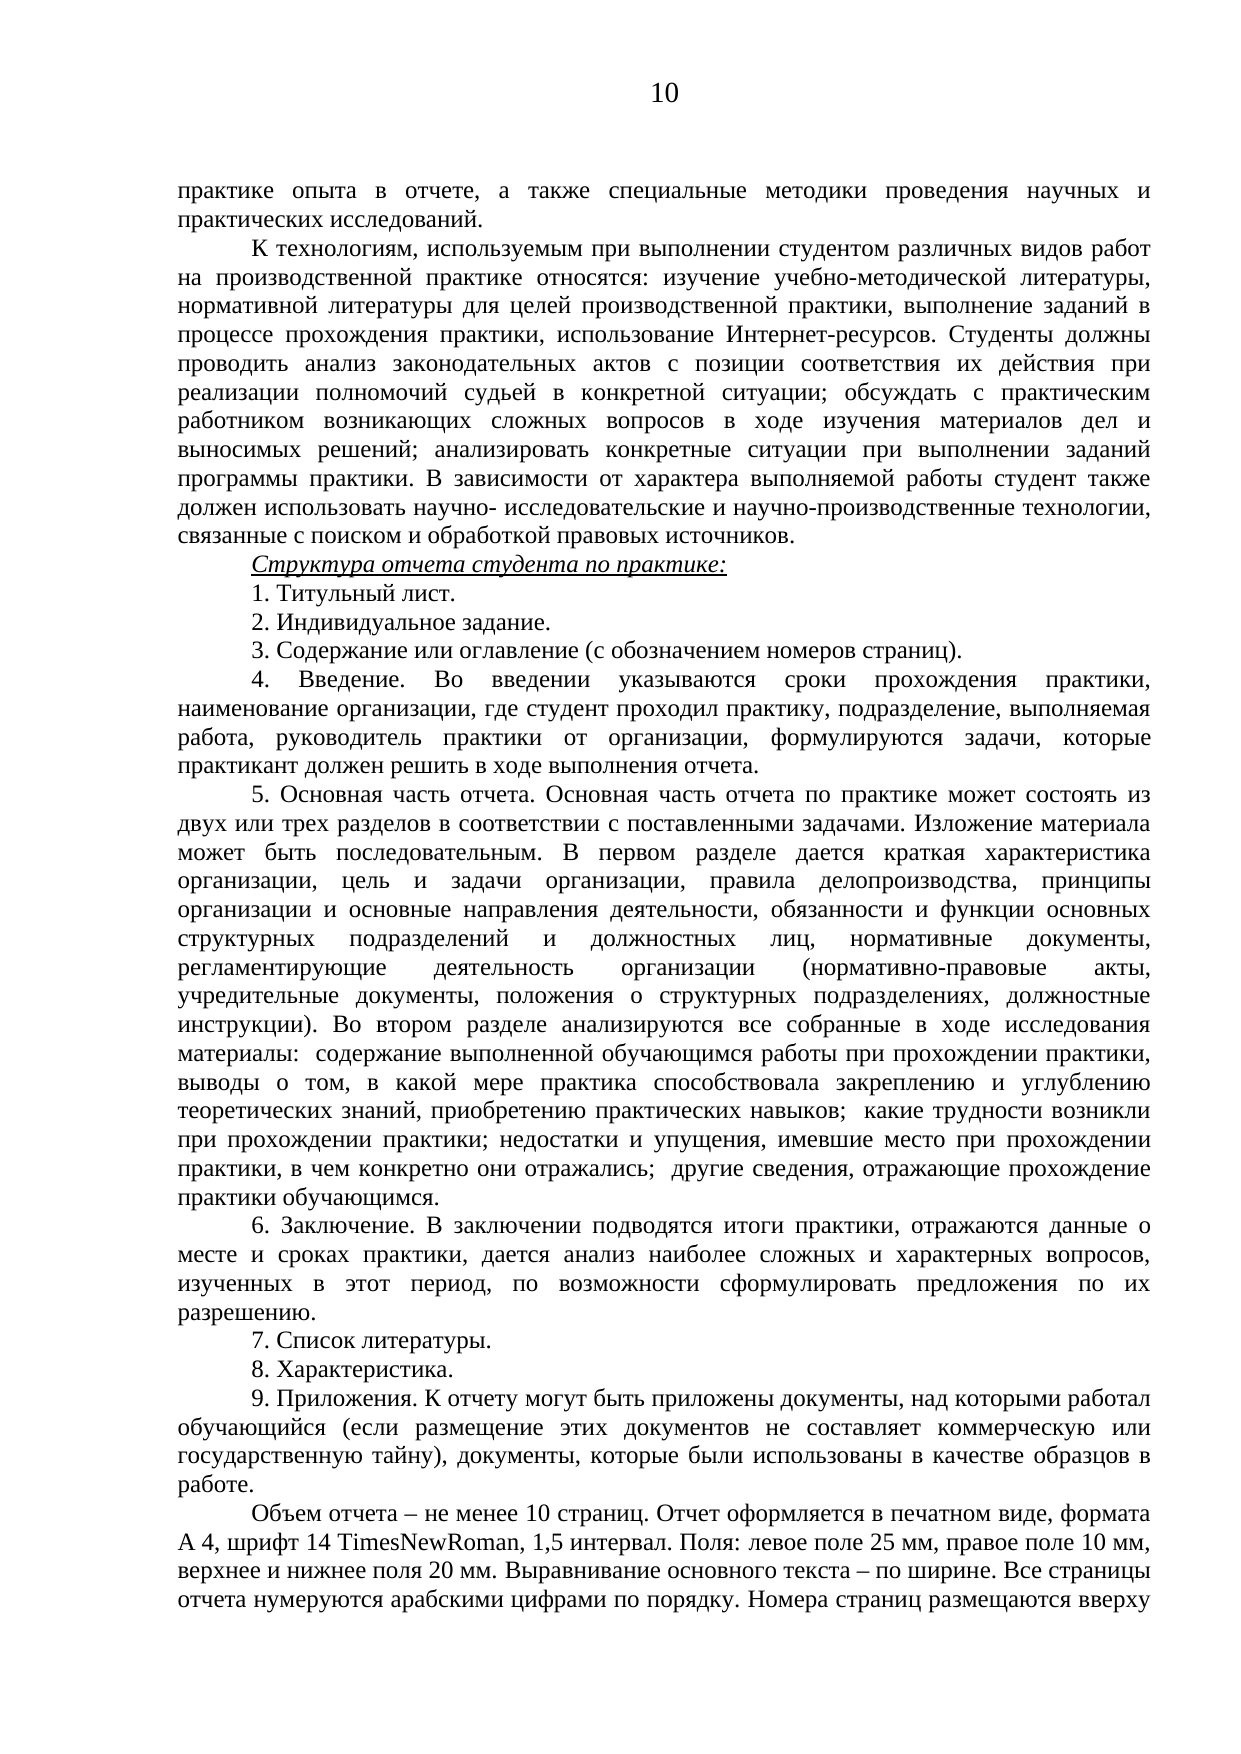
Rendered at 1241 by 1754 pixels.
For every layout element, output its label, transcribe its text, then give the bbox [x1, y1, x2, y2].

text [177, 176, 1152, 233]
text 7. Список литературы. [177, 1326, 1152, 1354]
text 6. Заключение. В заключении подводятся итоги практики, отражаются данные о месте и сроках практики, дается анализ наиболее сложных и характерных вопросов, изученных в этот период, по возможности сформулировать предложения по их разрешению. [177, 1211, 1152, 1326]
text 8. Характеристика. [177, 1354, 1152, 1383]
text 2. Индивидуальное задание. [177, 607, 1152, 636]
text 1. Титульный лист. [177, 578, 1152, 607]
text 9. Приложения. К отчету могут быть приложены документы, над которыми работал обучающийся (если размещение этих документов не составляет коммерческую или государственную тайну), документы, которые были использованы в качестве образцов в работе. [177, 1383, 1152, 1498]
text 5. Основная часть отчета. Основная часть отчета по практике может состоять из двух или трех разделов в соответствии с поставленными задачами. Изложение материала может быть последовательным. В первом разделе дается краткая характеристика организации, цель и задачи организации, правила делопроизводства, принципы организации и основные направления деятельности, обязанности и функции основных структурных подразделений и должностных лиц, нормативные документы, регламентирующие деятельность организации (нормативно-правовые акты, учредительные документы, положения о структурных подразделениях, должностные инструкции). Во втором разделе анализируются все собранные в ходе исследования материалы: содержание выполненной обучающимся работы при прохождении практики, выводы о том, в какой мере практика способствовала закреплению и углублению теоретических знаний, приобретению практических навыков; какие трудности возникли при прохождении практики; недостатки и упущения, имевшие место при прохождении практики, в чем конкретно они отражались; другие сведения, отражающие прохождение практики обучающимся. [177, 779, 1152, 1211]
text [177, 1498, 1152, 1613]
text 3. Содержание или оглавление (с обозначением номеров страниц). [177, 636, 1152, 664]
text 4. Введение. Во введении указываются сроки прохождения практики, наименование организации, где студент проходил практику, подразделение, выполняемая работа, руководитель практики от организации, формулируются задачи, которые практикант должен решить в ходе выполнения отчета. [177, 664, 1152, 779]
text К технологиям, используемым при выполнении студентом различных видов работ на производственной практике относятся: изучение учебно-методической литературы, нормативной литературы для целей производственной практики, выполнение заданий в процессе прохождения практики, использование Интернет-ресурсов. Студенты должны проводить анализ законодательных актов с позиции соответствия их действия при реализации полномочий судьей в конкретной ситуации; обсуждать с практическим работником возникающих сложных вопросов в ходе изучения материалов дел и выносимых решений; анализировать конкретные ситуации при выполнении заданий программы практики. В зависимости от характера выполняемой работы студент также должен использовать научно- исследовательские и научно-производственные технологии, связанные с поиском и обработкой правовых источников. [177, 233, 1152, 549]
text Структура отчета студента по практике: [177, 549, 1152, 578]
